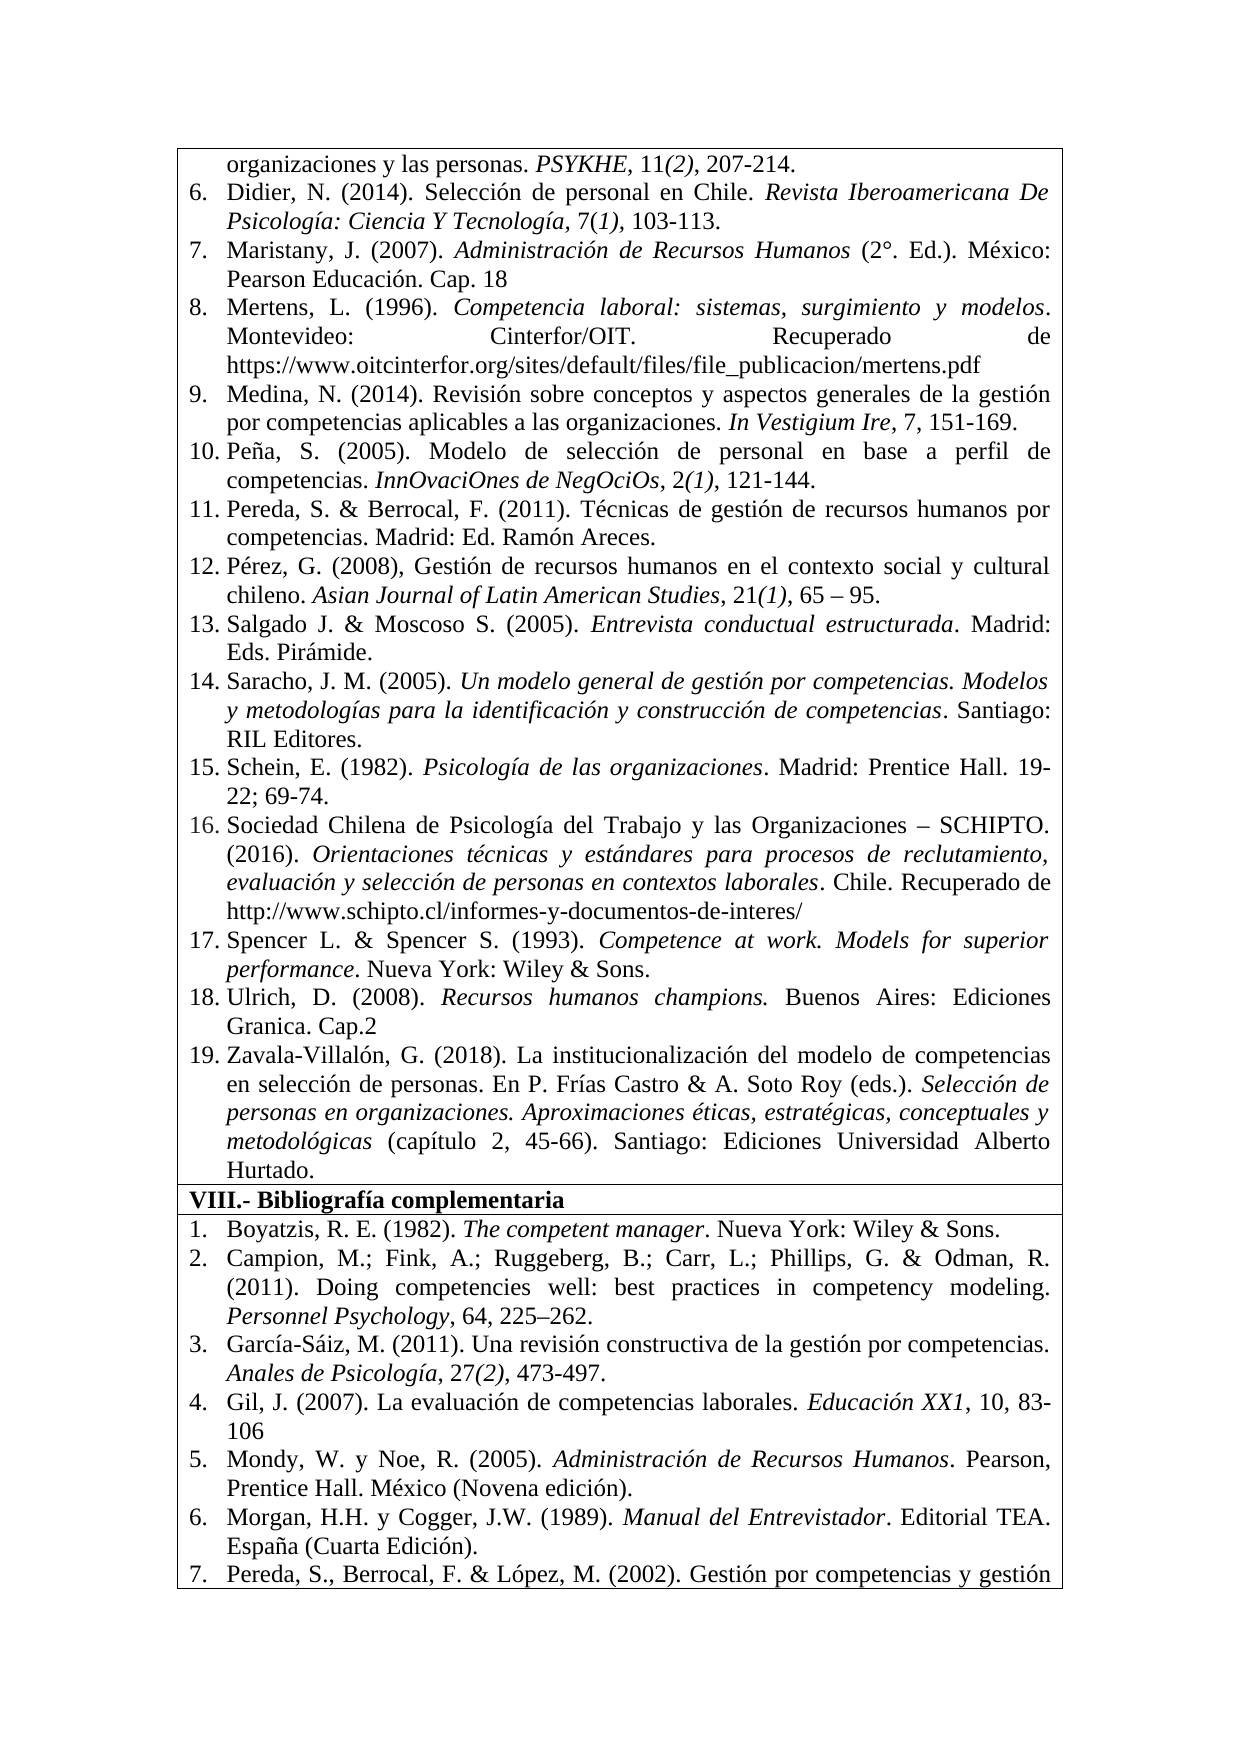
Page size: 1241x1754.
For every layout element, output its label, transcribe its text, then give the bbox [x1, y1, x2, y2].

table_cell VIII.- Bibliografía complementaria [178, 1185, 1062, 1213]
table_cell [178, 149, 1062, 1184]
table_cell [178, 1215, 1062, 1588]
